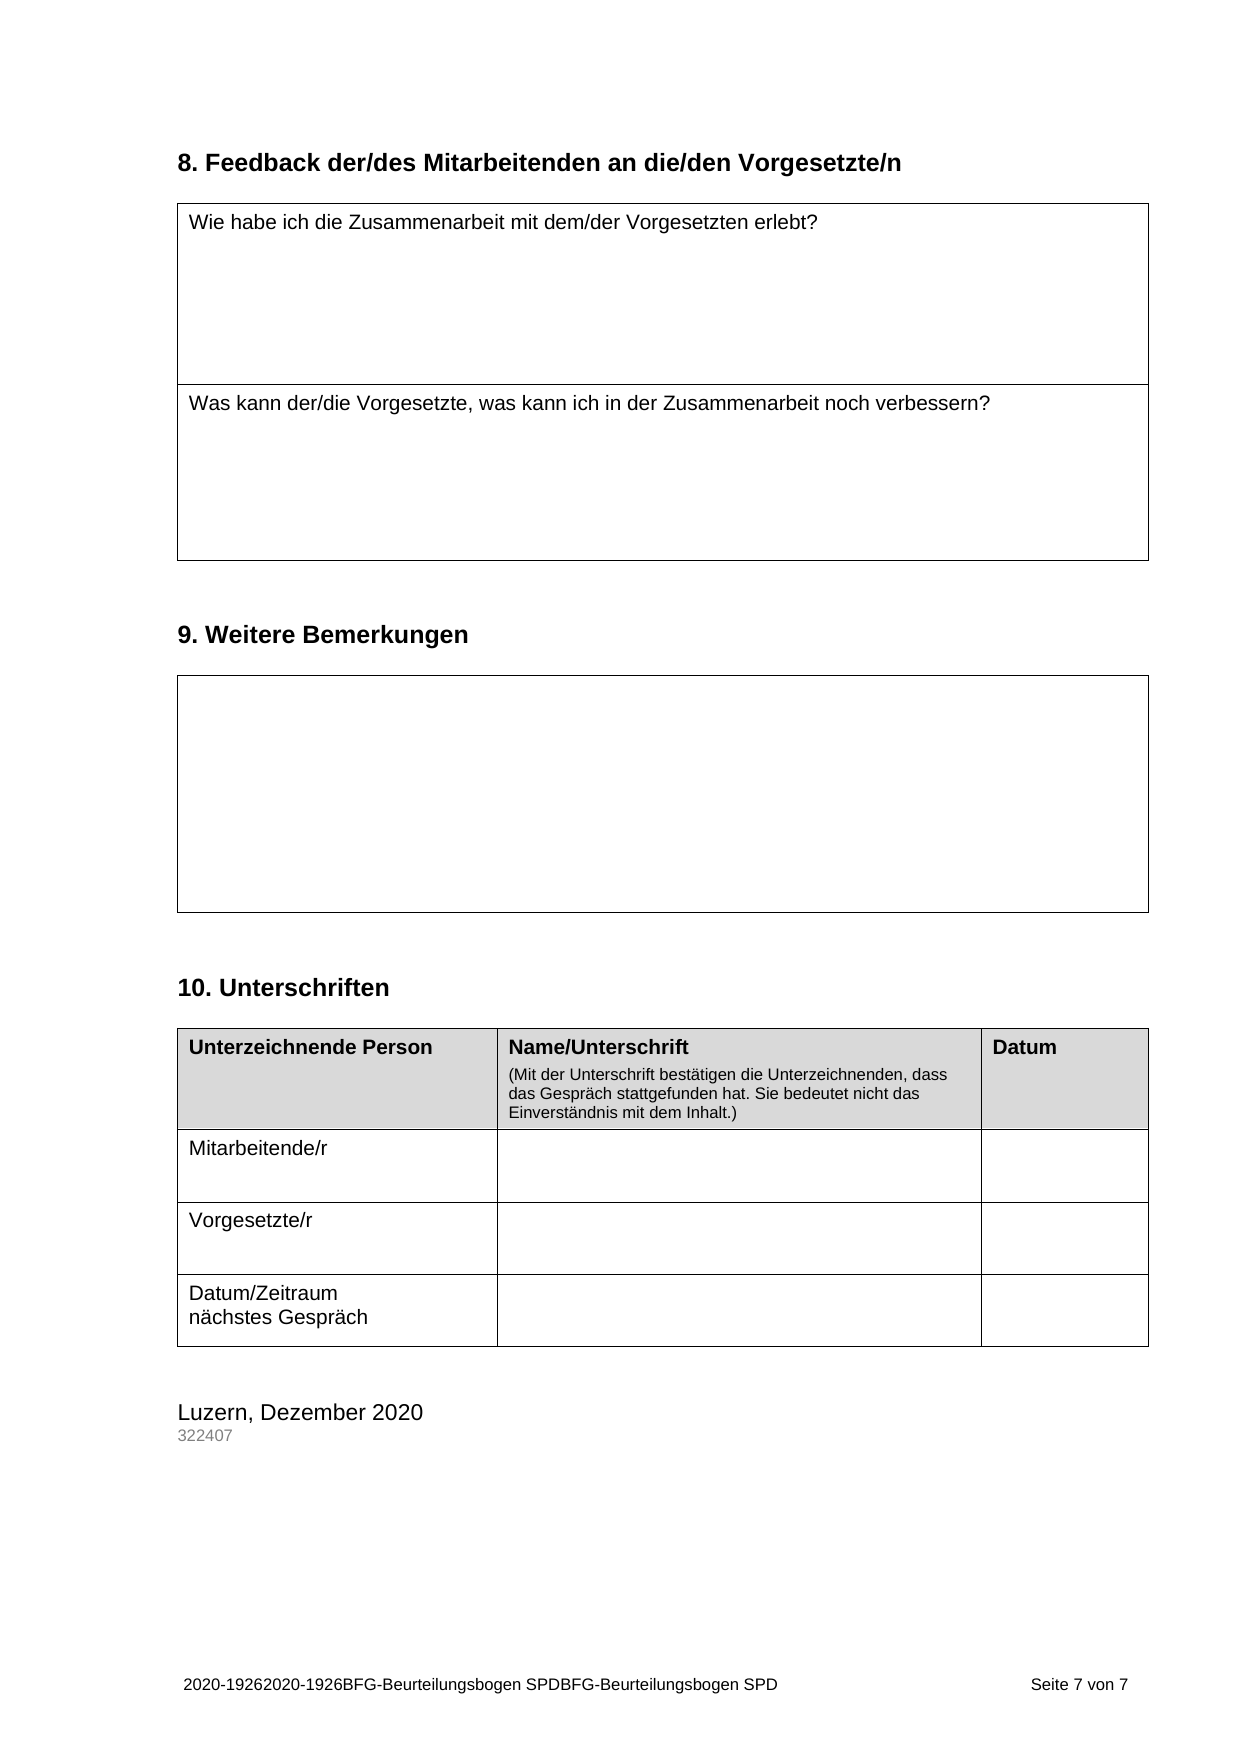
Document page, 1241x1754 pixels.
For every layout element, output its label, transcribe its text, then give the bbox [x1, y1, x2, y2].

table_cell [982, 1203, 1148, 1274]
table_header Datum [982, 1029, 1148, 1128]
table_header Unterzeichnende Person [178, 1029, 497, 1128]
text Luzern, Dezember 2020 [177, 1399, 1122, 1426]
text 8. Feedback der/des Mitarbeitenden an die/den Vorgesetzte/n [177, 148, 1122, 203]
table_cell [498, 1203, 981, 1274]
table_cell [982, 1130, 1148, 1201]
text 9. Weitere Bemerkungen [177, 620, 1122, 649]
table_header Wie habe ich die Zusammenarbeit mit dem/der Vorgesetzten erlebt? [178, 204, 1148, 384]
table_cell Was kann der/die Vorgesetzte, was kann ich in der Zusammenarbeit noch verbessern? [178, 385, 1148, 559]
table_cell Vorgesetzte/r [178, 1203, 497, 1274]
text 10. Unterschriften [177, 973, 1122, 1001]
table_header Name/Unterschrift (Mit der Unterschrift bestätigen die Unterzeichnenden, dass das Gespräch stattgefunden hat. Sie bedeutet nicht das Einverständnis mit dem Inhalt.) [498, 1029, 981, 1128]
table_cell Datum/Zeitraum nächstes Gespräch [178, 1275, 497, 1346]
table_cell Mitarbeitende/r [178, 1130, 497, 1201]
table_header [178, 676, 1148, 912]
table_cell [498, 1275, 981, 1346]
table_cell [982, 1275, 1148, 1346]
table_cell [498, 1130, 981, 1201]
